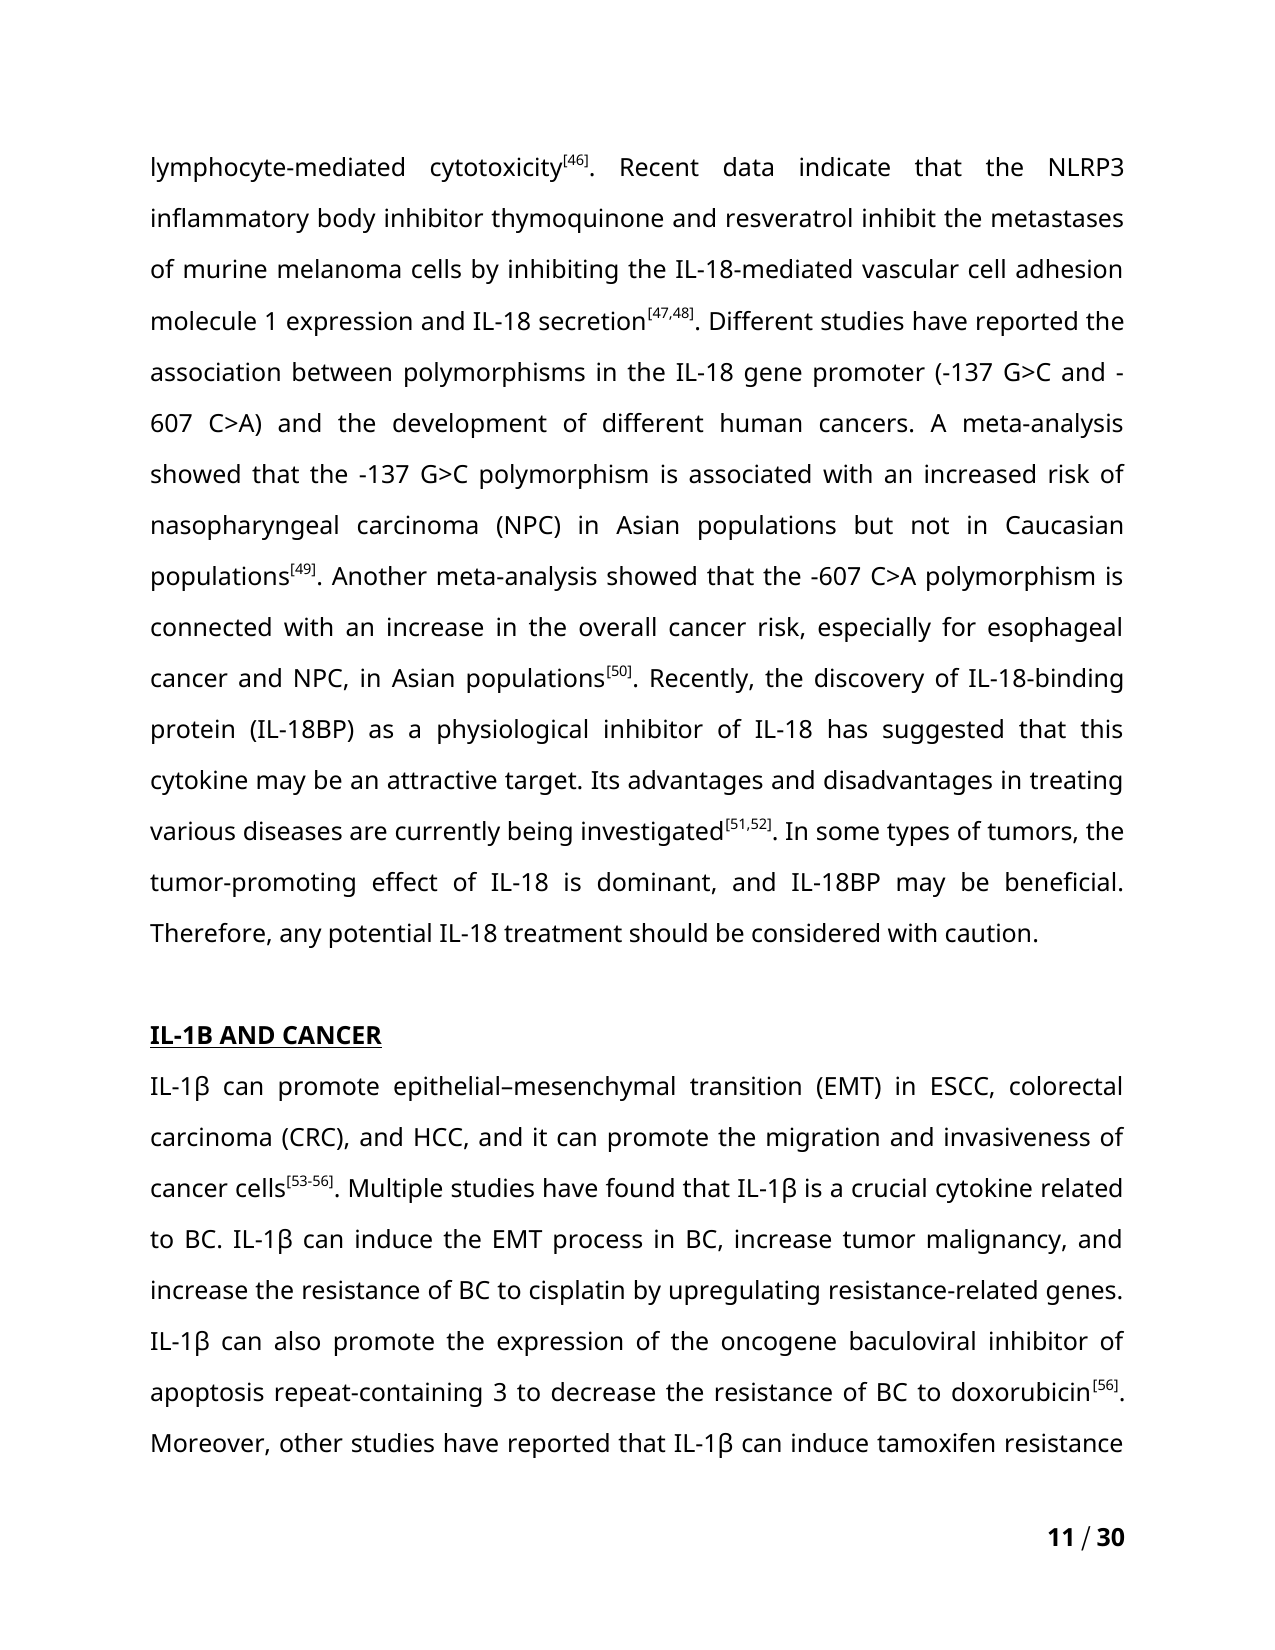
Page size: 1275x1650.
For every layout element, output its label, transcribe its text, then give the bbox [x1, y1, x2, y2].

text IL-1β and cancer [150, 1018, 1125, 1052]
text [150, 150, 1125, 950]
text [150, 1069, 1125, 1460]
